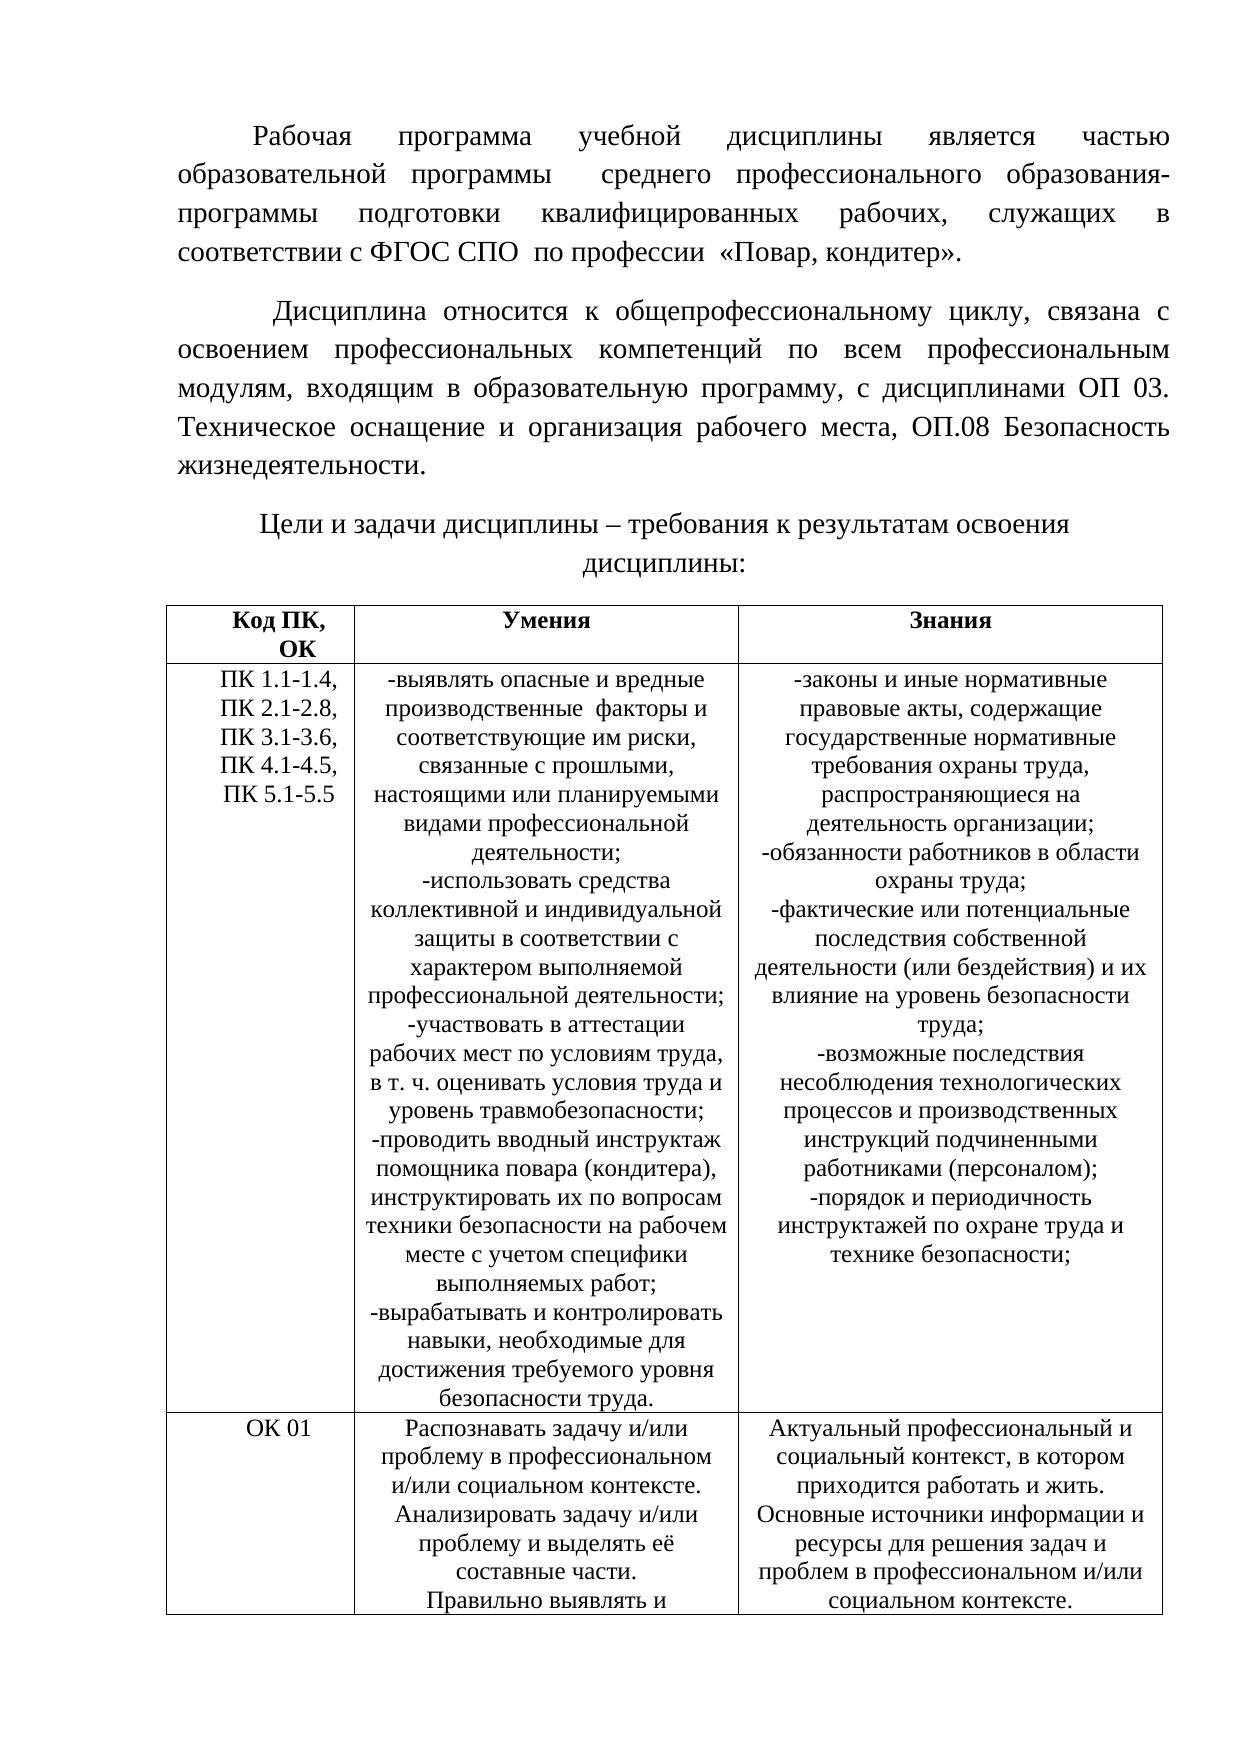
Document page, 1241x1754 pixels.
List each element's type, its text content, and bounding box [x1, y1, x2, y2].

text Дисциплина относится к общепрофессиональному циклу, связана с освоением профессиональных компетенций по всем профессиональным модулям, входящим в образовательную программу, с дисциплинами ОП 03. Техническое оснащение и организация рабочего места, ОП.08 Безопасность жизнедеятельности. [177, 293, 1171, 481]
table_cell ПК 1.1-1.4, ПК 2.1-2.8, ПК 3.1-3.6, ПК 4.1-4.5, ПК 5.1-5.5 [167, 664, 354, 1412]
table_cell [739, 1413, 1162, 1614]
text Рабочая программа учебной дисциплины является частью образовательной программы среднего профессионального образования- программы подготовки квалифицированных рабочих, служащих в соответствии с ФГОС СПО по профессии «Повар, кондитер». [177, 118, 1171, 267]
table_header Знания [739, 606, 1162, 663]
table_cell ОК 01 [167, 1413, 354, 1614]
table_header Код ПК, ОК [167, 606, 354, 663]
table_cell -законы и иные нормативные правовые акты, содержащие государственные нормативные требования охраны труда, распространяющиеся на деятельность организации; -обязанности работников в области охраны труда; -фактические или потенциальные последствия собственной деятельности (или бездействия) и их влияние на уровень безопасности труда; -возможные последствия несоблюдения технологических процессов и производственных инструкций подчиненными работниками (персоналом); -порядок и периодичность инструктажей по охране труда и технике безопасности; [739, 664, 1162, 1412]
table_cell -выявлять опасные и вредные производственные факторы и соответствующие им риски, связанные с прошлыми, настоящими или планируемыми видами профессиональной деятельности; -использовать средства коллективной и индивидуальной защиты в соответствии с характером выполняемой профессиональной деятельности; -участвовать в аттестации рабочих мест по условиям труда, в т. ч. оценивать условия труда и уровень травмобезопасности; -проводить вводный инструктаж помощника повара (кондитера), инструктировать их по вопросам техники безопасности на рабочем месте с учетом специфики выполняемых работ; -вырабатывать и контролировать навыки, необходимые для достижения требуемого уровня безопасности труда. [355, 664, 738, 1412]
table_header Умения [355, 606, 738, 663]
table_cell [355, 1413, 738, 1614]
text Цели и задачи дисциплины – требования к результатам освоения дисциплины: [177, 507, 1152, 579]
